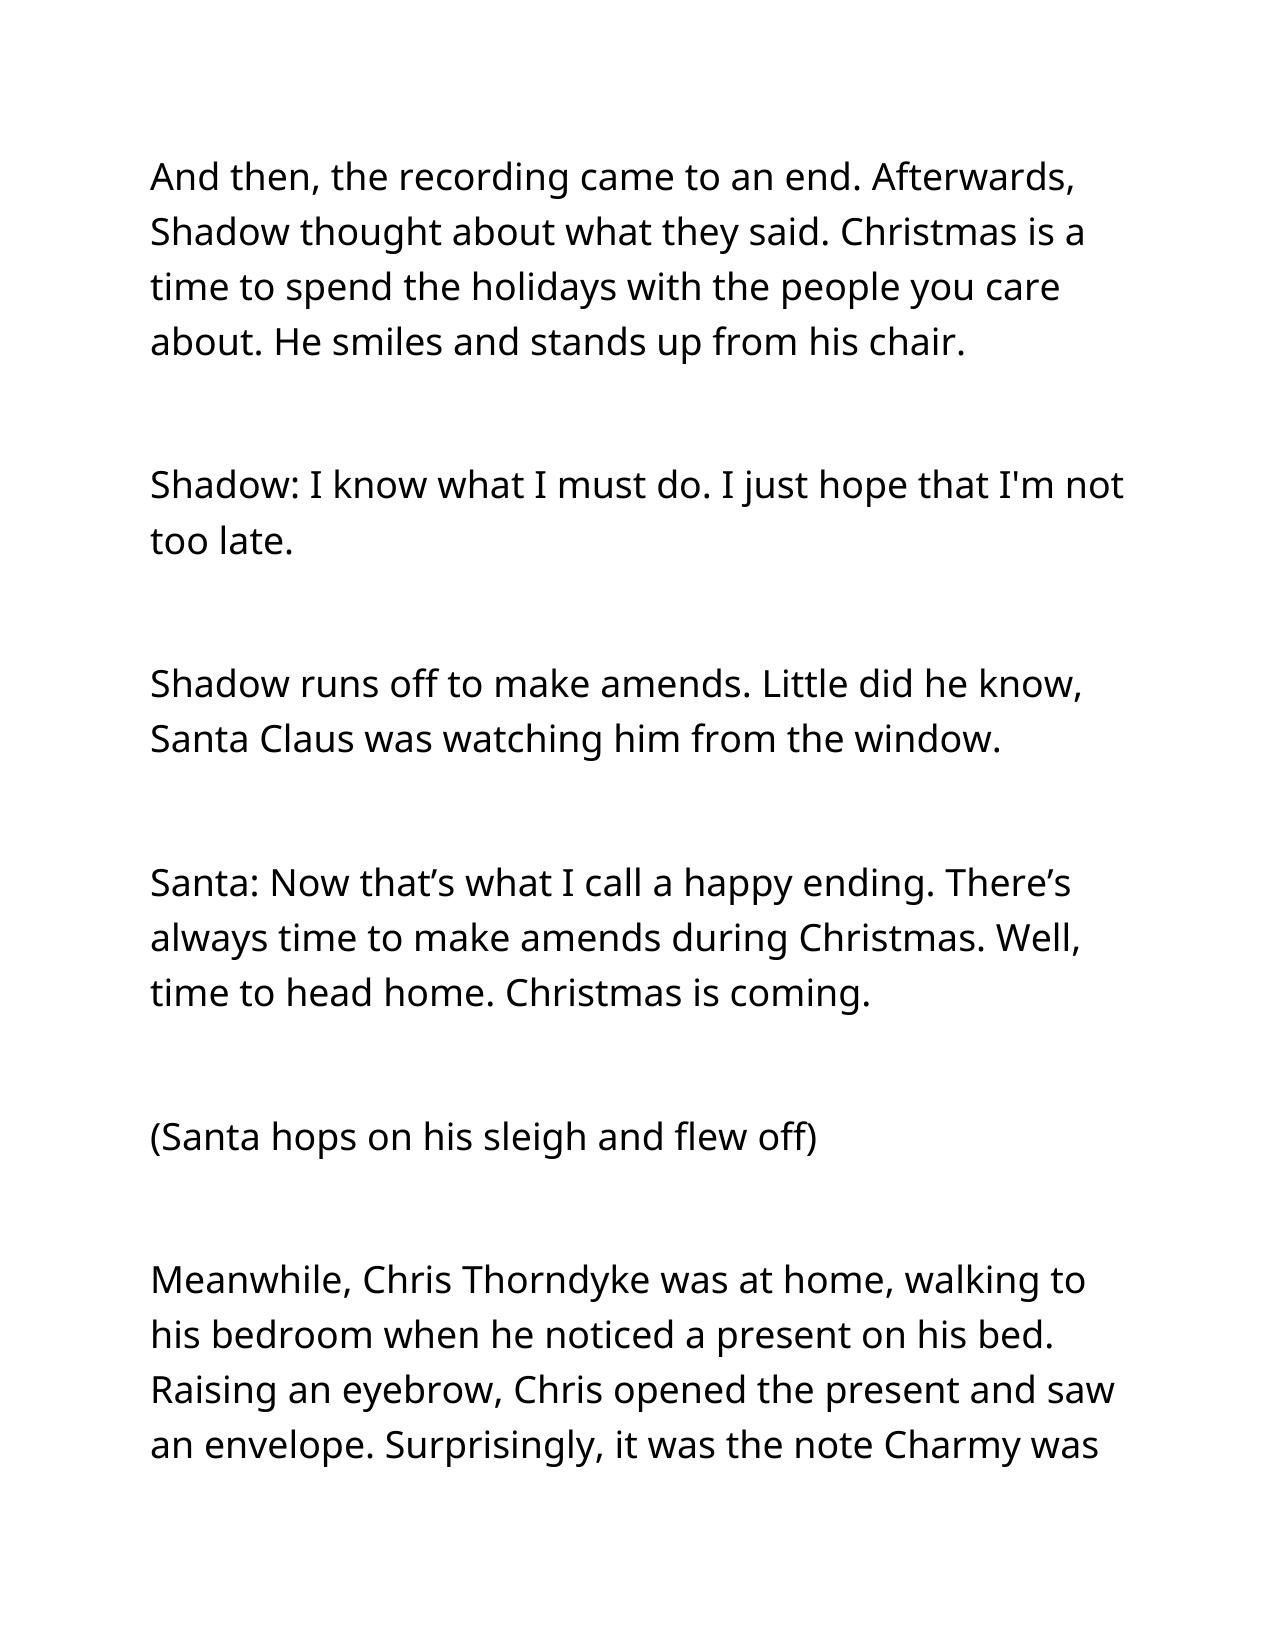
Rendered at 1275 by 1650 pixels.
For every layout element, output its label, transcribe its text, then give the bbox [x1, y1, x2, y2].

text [150, 1253, 1125, 1470]
text Shadow runs off to make amends. Little did he know, Santa Claus was watching him from the window. [150, 657, 1125, 764]
text Santa: Now that’s what I call a happy ending. There’s always time to make amends during Christmas. Well, time to head home. Christmas is coming. [150, 856, 1125, 1017]
text And then, the recording came to an end. Afterwards, Shadow thought about what they said. Christmas is a time to spend the holidays with the people you care about. He smiles and stands up from his chair. [150, 150, 1125, 366]
text Shadow: I know what I must do. I just hope that I'm not too late. [150, 459, 1125, 565]
text (Santa hops on his sleigh and flew off) [150, 1110, 1125, 1161]
